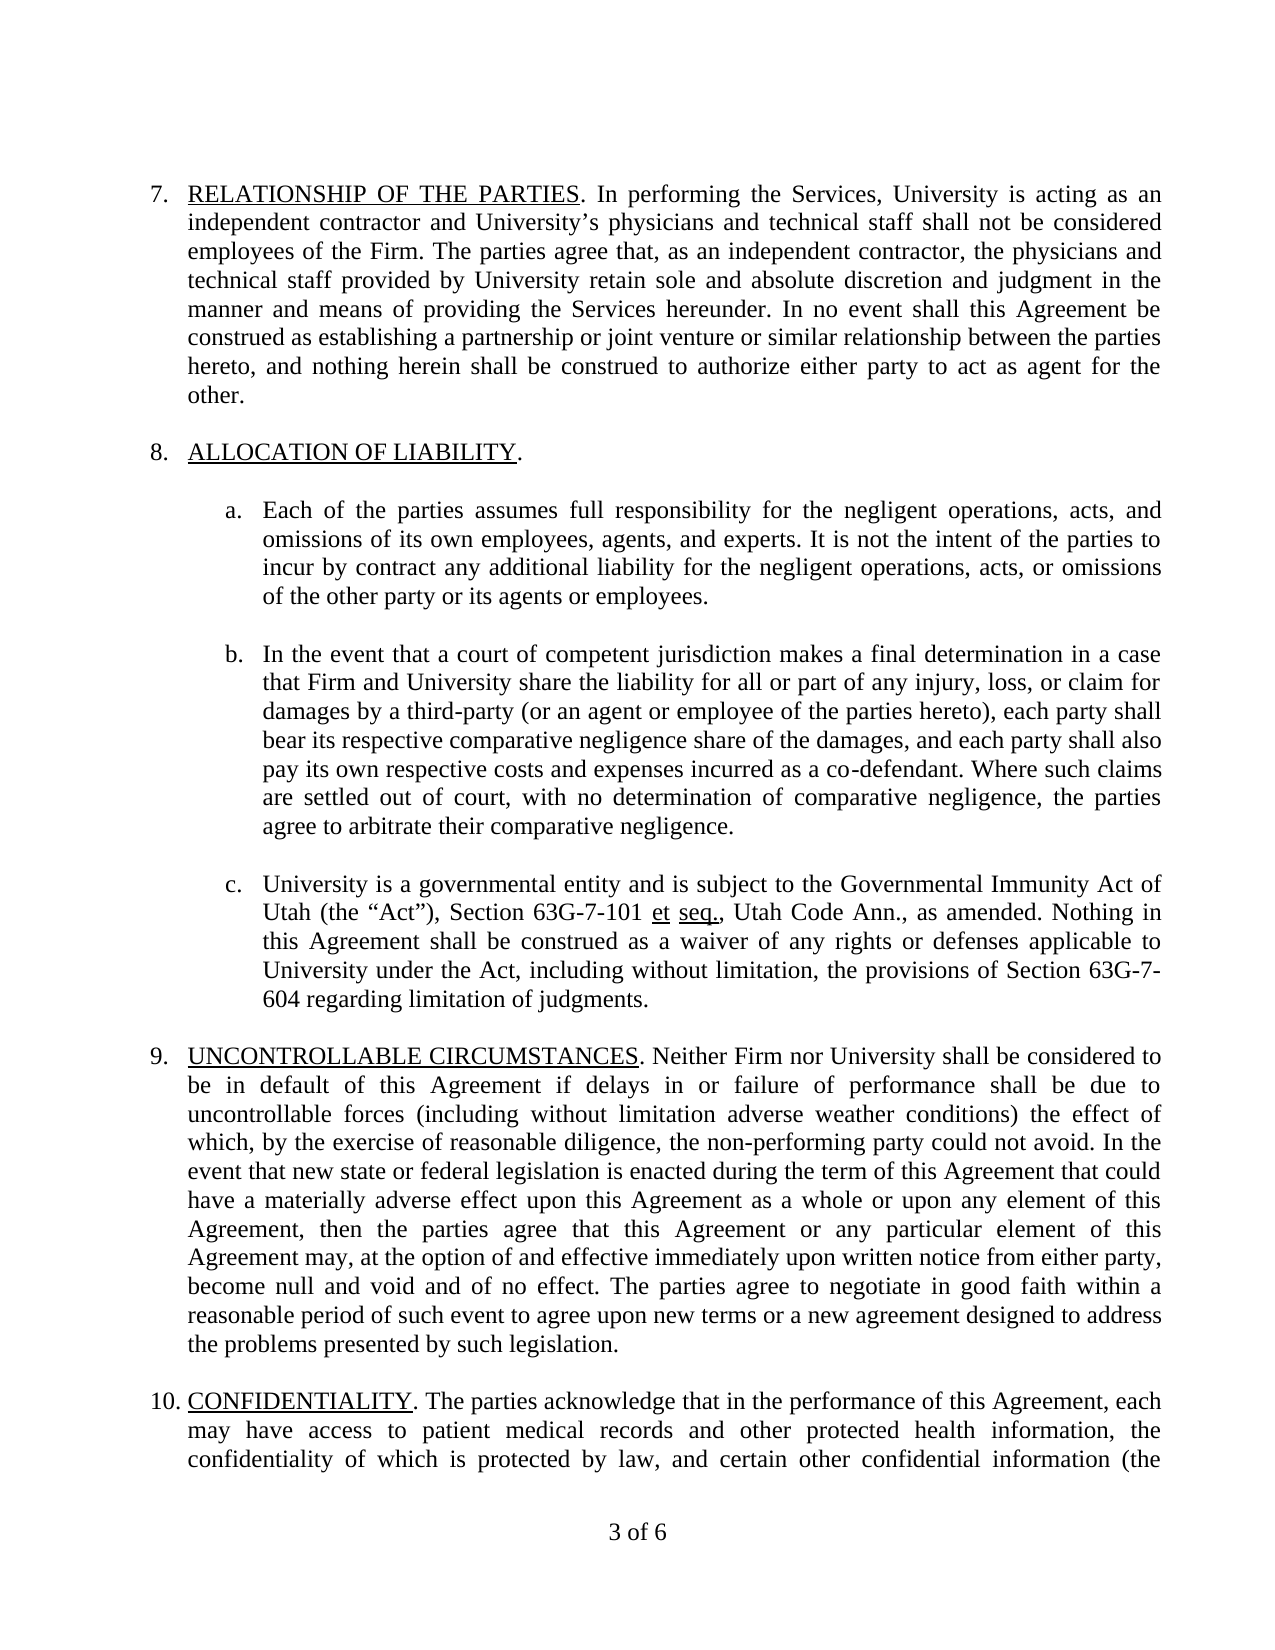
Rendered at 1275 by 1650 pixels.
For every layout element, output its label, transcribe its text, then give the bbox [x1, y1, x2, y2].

list ALLOCATION OF LIABILITY. [150, 437, 1162, 466]
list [150, 1386, 1162, 1472]
list University is a governmental entity and is subject to the Governmental Immunity Act of Utah (the “Act”), Section 63G-7-101 et seq., Utah Code Ann., as amended. Nothing in this Agreement shall be construed as a waiver of any rights or defenses applicable to University under the Act, including without limitation, the provisions of Section 63G-7-604 regarding limitation of judgments. [225, 869, 1162, 1012]
list In the event that a court of competent jurisdiction makes a final determination in a case that Firm and University share the liability for all or part of any injury, loss, or claim for damages by a third-party (or an agent or employee of the parties hereto), each party shall bear its respective comparative negligence share of the damages, and each party shall also pay its own respective costs and expenses incurred as a co-defendant. Where such claims are settled out of court, with no determination of comparative negligence, the parties agree to arbitrate their comparative negligence. [225, 639, 1162, 840]
list UNCONTROLLABLE CIRCUMSTANCES. Neither Firm nor University shall be considered to be in default of this Agreement if delays in or failure of performance shall be due to uncontrollable forces (including without limitation adverse weather conditions) the effect of which, by the exercise of reasonable diligence, the non-performing party could not avoid. In the event that new state or federal legislation is enacted during the term of this Agreement that could have a materially adverse effect upon this Agreement as a whole or upon any element of this Agreement, then the parties agree that this Agreement or any particular element of this Agreement may, at the option of and effective immediately upon written notice from either party, become null and void and of no effect. The parties agree to negotiate in good faith within a reasonable period of such event to agree upon new terms or a new agreement designed to address the problems presented by such legislation. [150, 1041, 1162, 1357]
list RELATIONSHIP OF THE PARTIES. In performing the Services, University is acting as an independent contractor and University’s physicians and technical staff shall not be considered employees of the Firm. The parties agree that, as an independent contractor, the physicians and technical staff provided by University retain sole and absolute discretion and judgment in the manner and means of providing the Services hereunder. In no event shall this Agreement be construed as establishing a partnership or joint venture or similar relationship between the parties hereto, and nothing herein shall be construed to authorize either party to act as agent for the other. [150, 179, 1162, 409]
list Each of the parties assumes full responsibility for the negligent operations, acts, and omissions of its own employees, agents, and experts. It is not the intent of the parties to incur by contract any additional liability for the negligent operations, acts, or omissions of the other party or its agents or employees. [225, 495, 1162, 610]
